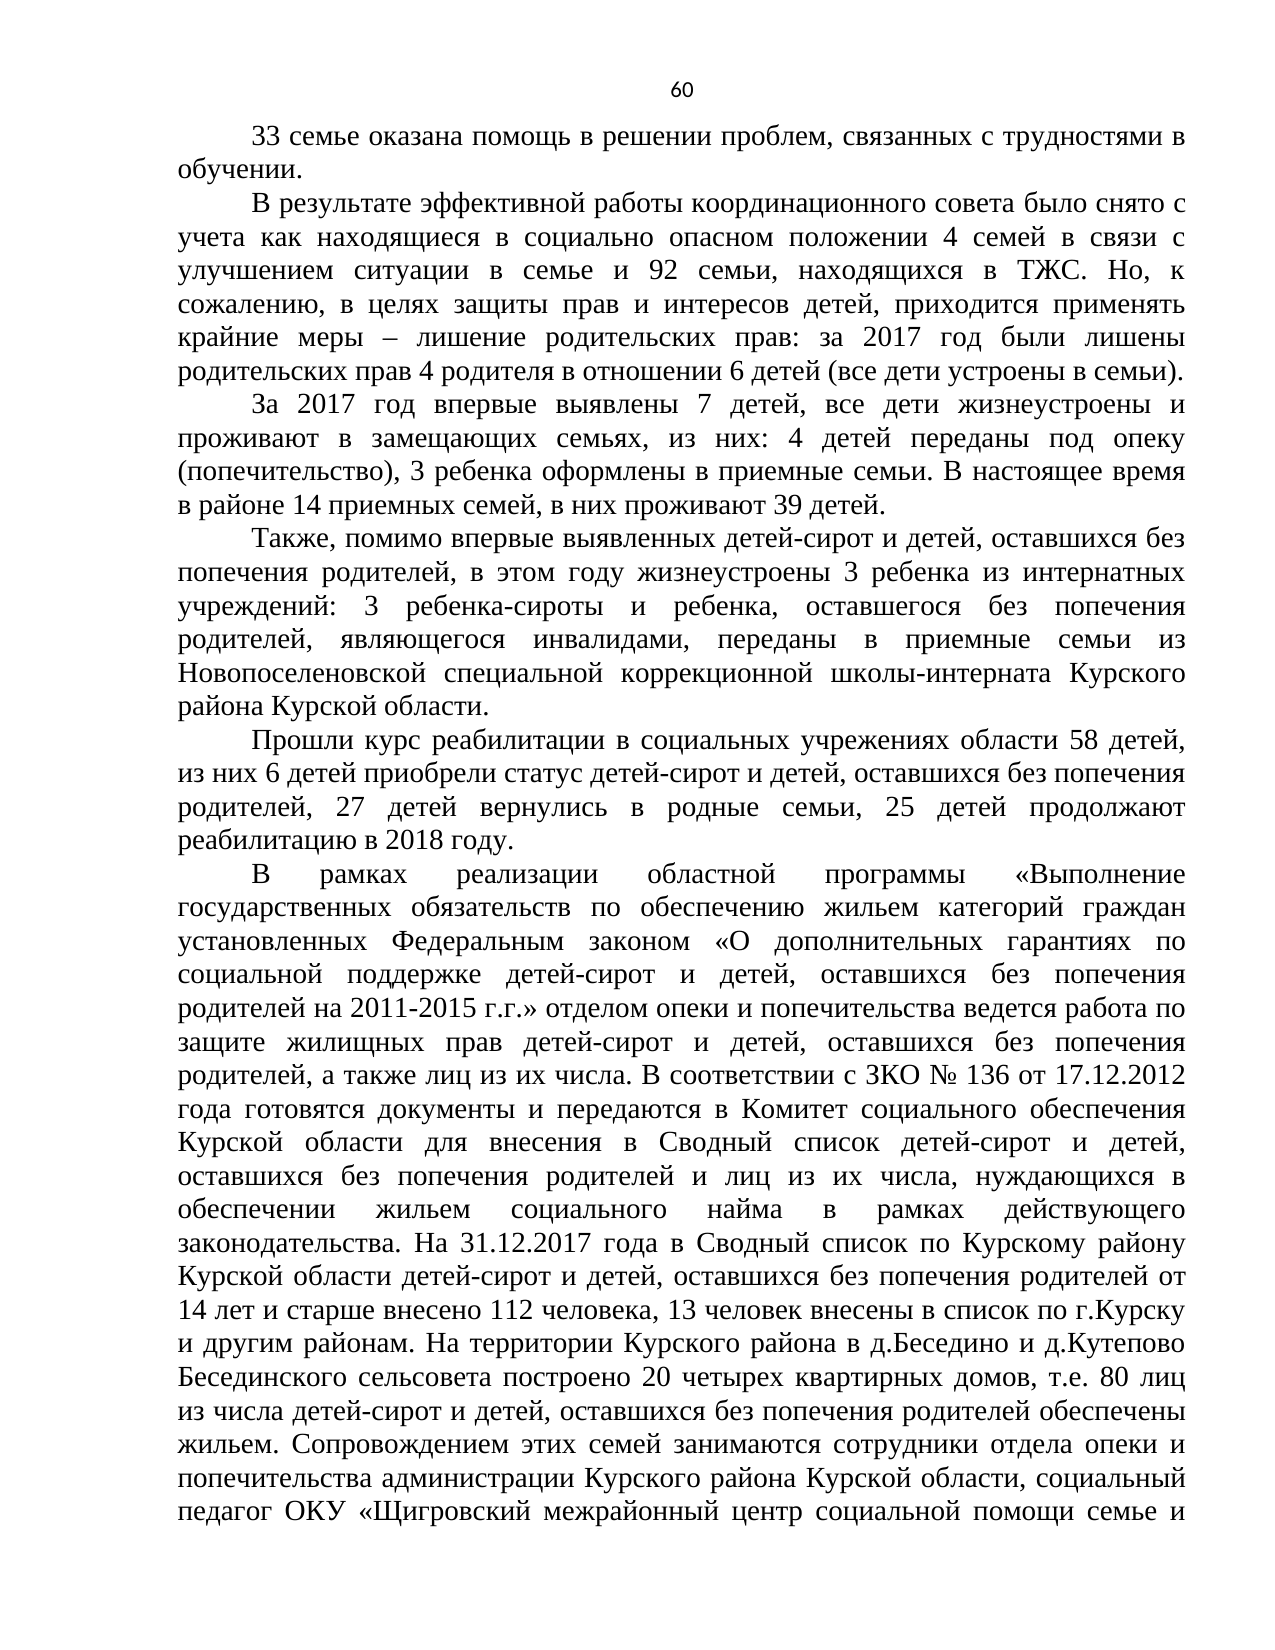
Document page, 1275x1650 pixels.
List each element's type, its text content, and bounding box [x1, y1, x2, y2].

text В результате эффективной работы координационного совета было снято с учета как находящиеся в социально опасном положении 4 семей в связи с улучшением ситуации в семье и 92 семьи, находящихся в ТЖС. Но, к сожалению, в целях защиты прав и интересов детей, приходится применять крайние меры – лишение родительских прав: за 2017 год были лишены родительских прав 4 родителя в отношении 6 детей (все дети устроены в семьи). [177, 185, 1186, 386]
text За 2017 год впервые выявлены 7 детей, все дети жизнеустроены и проживают в замещающих семьях, из них: 4 детей переданы под опеку (попечительство), 3 ребенка оформлены в приемные семьи. В настоящее время в районе 14 приемных семей, в них проживают 39 детей. [177, 386, 1186, 521]
text 33 семье оказана помощь в решении проблем, связанных с трудностями в обучении. [177, 118, 1186, 185]
text Также, помимо впервые выявленных детей-сирот и детей, оставшихся без попечения родителей, в этом году жизнеустроены 3 ребенка из интернатных учреждений: 3 ребенка-сироты и ребенка, оставшегося без попечения родителей, являющегося инвалидами, переданы в приемные семьи из Новопоселеновской специальной коррекционной школы-интерната Курского района Курской области. [177, 521, 1186, 722]
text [177, 856, 1186, 1527]
text Прошли курс реабилитации в социальных учрежениях области 58 детей, из них 6 детей приобрели статус детей-сирот и детей, оставшихся без попечения родителей, 27 детей вернулись в родные семьи, 25 детей продолжают реабилитацию в 2018 году. [177, 722, 1186, 856]
